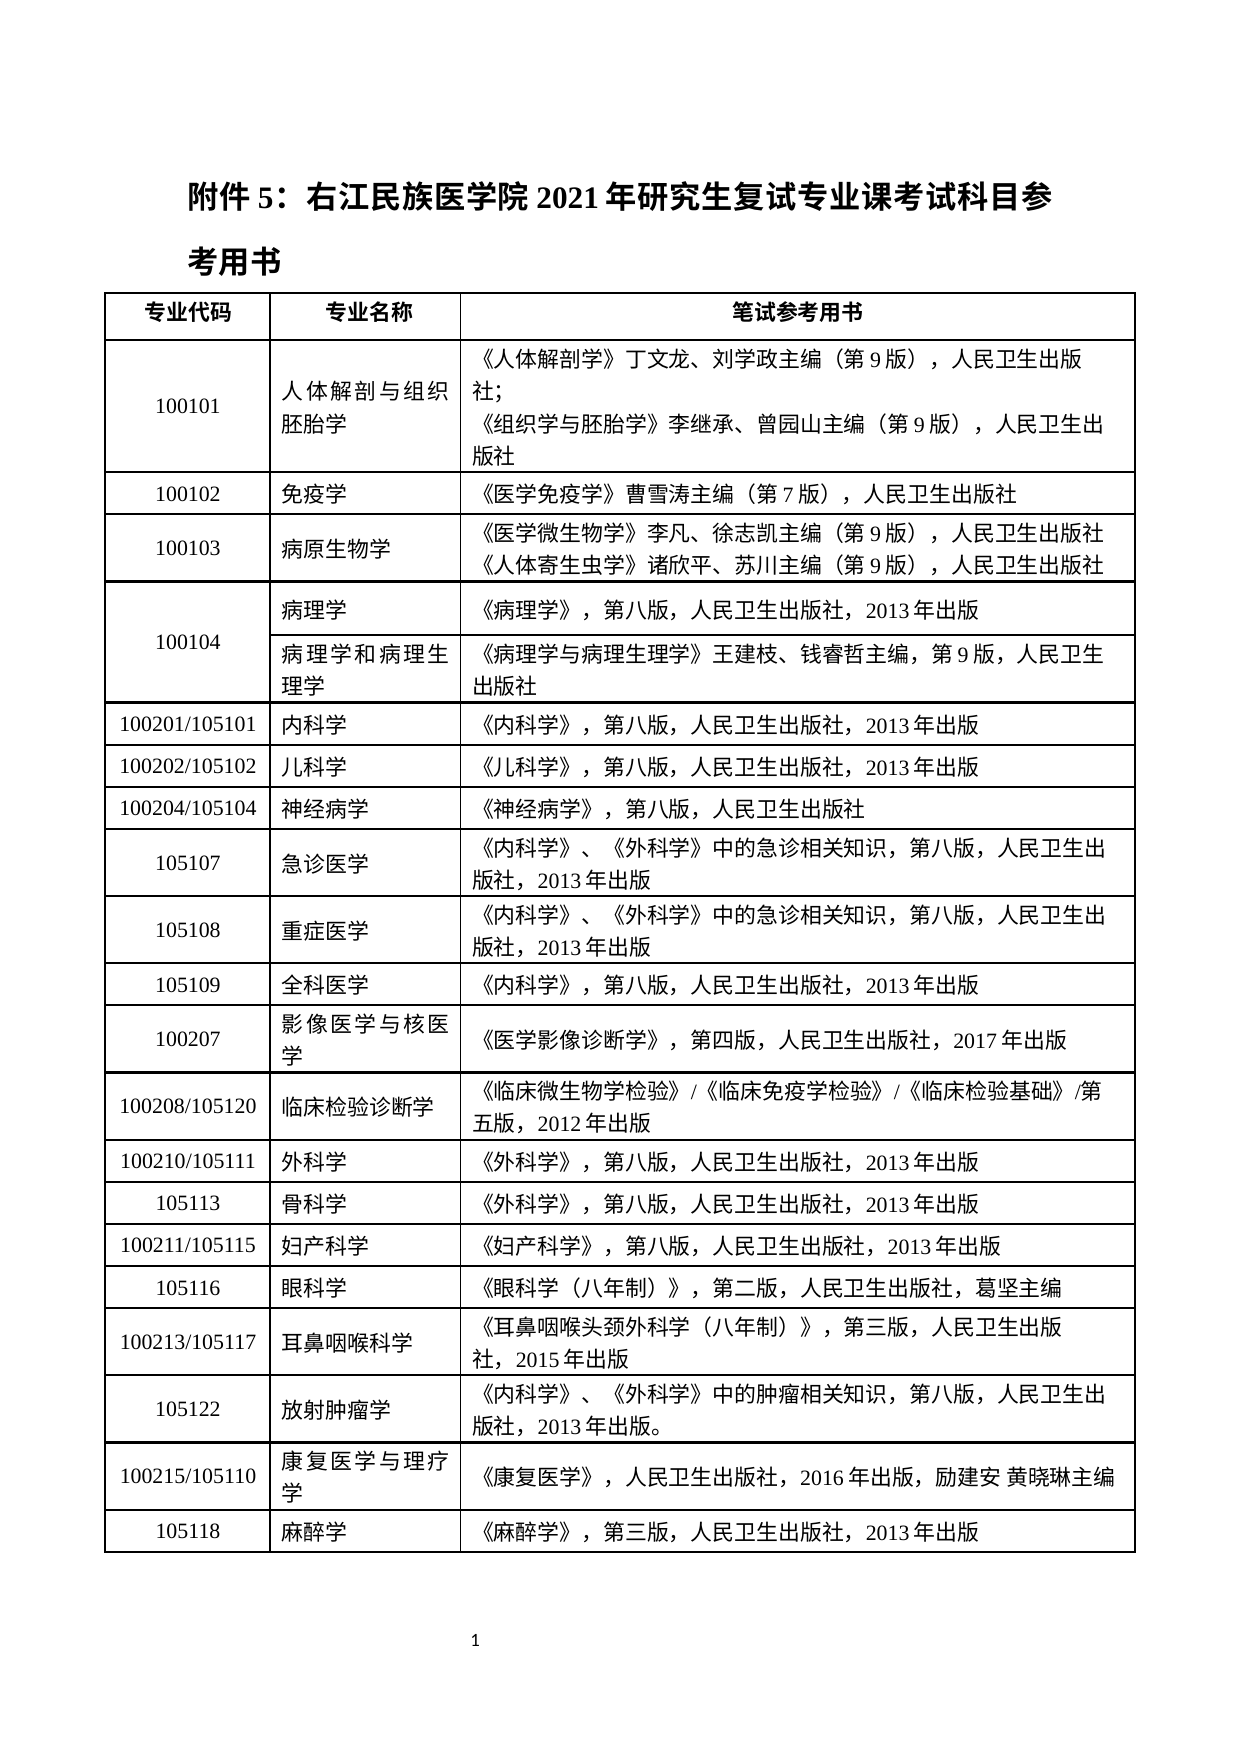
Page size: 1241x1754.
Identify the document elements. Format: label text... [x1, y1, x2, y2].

table_cell 《外科学》，第八版，人民卫生出版社，2013年出版 [461, 1141, 1134, 1181]
table_cell 神经病学 [271, 788, 460, 828]
table_cell 《麻醉学》，第三版，人民卫生出版社，2013年出版 [461, 1511, 1134, 1551]
table_cell 105107 [106, 830, 269, 895]
table_cell 病理学和病理生理学 [271, 636, 460, 701]
table_cell 《儿科学》，第八版，人民卫生出版社，2013年出版 [461, 746, 1134, 786]
table_cell 外科学 [271, 1141, 460, 1181]
table_cell 105122 [106, 1376, 269, 1441]
table_cell 康复医学与理疗学 [271, 1444, 460, 1508]
table_cell 重症医学 [271, 897, 460, 962]
table_cell 105108 [106, 897, 269, 962]
table_cell 耳鼻咽喉科学 [271, 1309, 460, 1374]
table_cell 《内科学》、《外科学》中的急诊相关知识，第八版，人民卫生出版社，2013年出版 [461, 830, 1134, 895]
table_cell 《病理学》，第八版，人民卫生出版社，2013年出版 [461, 583, 1134, 634]
table_cell 100102 [106, 473, 269, 513]
table_cell 100213/105117 [106, 1309, 269, 1374]
table_cell 《内科学》、《外科学》中的急诊相关知识，第八版，人民卫生出版社，2013年出版 [461, 897, 1134, 962]
table_cell 《医学免疫学》曹雪涛主编（第7版），人民卫生出版社 [461, 473, 1134, 513]
table_cell 病原生物学 [271, 515, 460, 580]
table_cell 100104 [106, 583, 269, 701]
table_cell 100101 [106, 341, 269, 471]
table_header 专业名称 [271, 294, 460, 339]
table_cell 《病理学与病理生理学》王建枝、钱睿哲主编，第9版，人民卫生出版社 [461, 636, 1134, 701]
table_cell 急诊医学 [271, 830, 460, 895]
table_cell 100202/105102 [106, 746, 269, 786]
table_cell 《耳鼻咽喉头颈外科学（八年制）》，第三版，人民卫生出版社，2015年出版 [461, 1309, 1134, 1374]
table_cell 100103 [106, 515, 269, 580]
table_cell 100211/105115 [106, 1225, 269, 1265]
table_cell 眼科学 [271, 1267, 460, 1307]
table_cell 105116 [106, 1267, 269, 1307]
table_cell 放射肿瘤学 [271, 1376, 460, 1441]
table_cell 105109 [106, 964, 269, 1004]
table_cell 105113 [106, 1183, 269, 1223]
table_cell 《内科学》，第八版，人民卫生出版社，2013年出版 [461, 964, 1134, 1004]
table_cell 骨科学 [271, 1183, 460, 1223]
table_cell 《妇产科学》，第八版，人民卫生出版社，2013年出版 [461, 1225, 1134, 1265]
table_cell 《内科学》，第八版，人民卫生出版社，2013年出版 [461, 704, 1134, 744]
table_cell 免疫学 [271, 473, 460, 513]
table_cell 影像医学与核医学 [271, 1006, 460, 1071]
table_cell 100210/105111 [106, 1141, 269, 1181]
table_cell 《临床微生物学检验》/《临床免疫学检验》/《临床检验基础》/第五版，2012年出版 [461, 1074, 1134, 1138]
table_cell 100215/105110 [106, 1444, 269, 1508]
text 附件5：右江民族医学院2021年研究生复试专业课考试科目参考用书 [187, 162, 1053, 292]
table_cell 《康复医学》，人民卫生出版社，2016年出版，励建安 黄晓琳主编 [461, 1444, 1134, 1508]
table_cell 儿科学 [271, 746, 460, 786]
table_cell 100204/105104 [106, 788, 269, 828]
table_cell 《医学微生物学》李凡、徐志凯主编（第9版），人民卫生出版社 《人体寄生虫学》诸欣平、苏川主编（第9版），人民卫生出版社 [461, 515, 1134, 580]
table_cell 临床检验诊断学 [271, 1074, 460, 1138]
table_header 笔试参考用书 [461, 294, 1134, 339]
table_cell 《内科学》、《外科学》中的肿瘤相关知识，第八版，人民卫生出版社，2013年出版。 [461, 1376, 1134, 1441]
table_cell 《人体解剖学》丁文龙、刘学政主编（第9版），人民卫生出版社； 《组织学与胚胎学》李继承、曾园山主编（第9版），人民卫生出版社 [461, 341, 1134, 471]
table_cell 《外科学》，第八版，人民卫生出版社，2013年出版 [461, 1183, 1134, 1223]
table_cell 全科医学 [271, 964, 460, 1004]
table_cell 妇产科学 [271, 1225, 460, 1265]
table_cell 100208/105120 [106, 1074, 269, 1138]
table_header 专业代码 [106, 294, 269, 339]
table_cell 《医学影像诊断学》，第四版，人民卫生出版社，2017年出版 [461, 1006, 1134, 1071]
table_cell 麻醉学 [271, 1511, 460, 1551]
table_cell 《神经病学》，第八版，人民卫生出版社 [461, 788, 1134, 828]
table_cell 100207 [106, 1006, 269, 1071]
table_cell 100201/105101 [106, 704, 269, 744]
table_cell 内科学 [271, 704, 460, 744]
table_cell 人体解剖与组织胚胎学 [271, 341, 460, 471]
table_cell 《眼科学（八年制）》，第二版，人民卫生出版社，葛坚主编 [461, 1267, 1134, 1307]
table_cell 病理学 [271, 583, 460, 634]
table_cell 105118 [106, 1511, 269, 1551]
